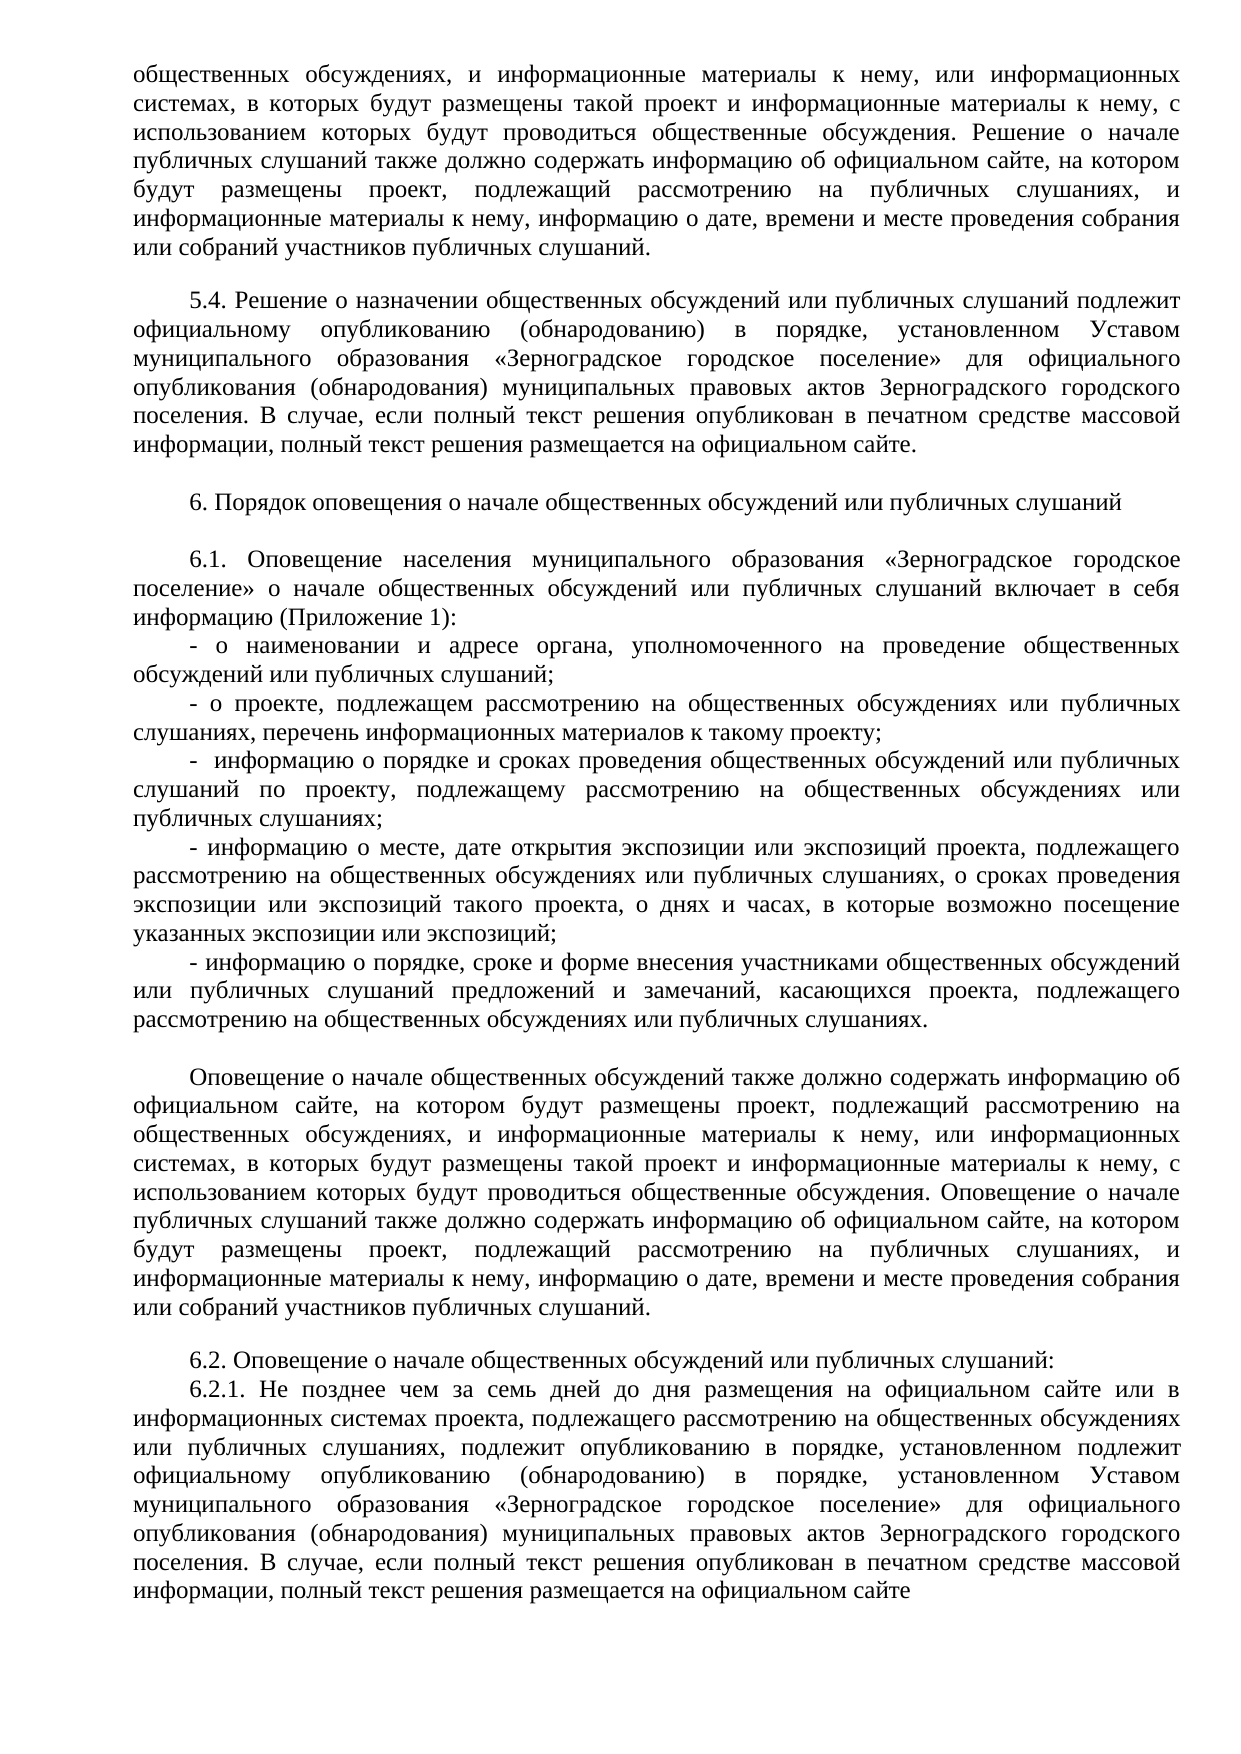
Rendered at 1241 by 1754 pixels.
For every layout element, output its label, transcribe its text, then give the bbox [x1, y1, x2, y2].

text 6.1. Оповещение населения муниципального образования «Зерноградское городское поселение» о начале общественных обсуждений или публичных слушаний включает в себя информацию (Приложение 1): [133, 544, 1181, 630]
text 5.4. Решение о назначении общественных обсуждений или публичных слушаний подлежит официальному опубликованию (обнародованию) в порядке, установленном Уставом муниципального образования «Зерноградское городское поселение» для официального опубликования (обнародования) муниципальных правовых актов Зерноградского городского поселения. В случае, если полный текст решения опубликован в печатном средстве массовой информации, полный текст решения размещается на официальном сайте. [133, 285, 1181, 458]
text - о проекте, подлежащем рассмотрению на общественных обсуждениях или публичных слушаниях, перечень информационных материалов к такому проекту; [133, 688, 1181, 745]
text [133, 59, 1181, 260]
text - информацию о порядке и сроках проведения общественных обсуждений или публичных слушаний по проекту, подлежащему рассмотрению на общественных обсуждениях или публичных слушаниях; [133, 745, 1181, 832]
text - информацию о месте, дате открытия экспозиции или экспозиций проекта, подлежащего рассмотрению на общественных обсуждениях или публичных слушаниях, о сроках проведения экспозиции или экспозиций такого проекта, о днях и часах, в которые возможно посещение указанных экспозиции или экспозиций; [133, 832, 1181, 947]
text - информацию о порядке, сроке и форме внесения участниками общественных обсуждений или публичных слушаний предложений и замечаний, касающихся проекта, подлежащего рассмотрению на общественных обсуждениях или публичных слушаниях. [133, 947, 1181, 1033]
text - о наименовании и адресе органа, уполномоченного на проведение общественных обсуждений или публичных слушаний; [133, 630, 1181, 688]
text 6. Порядок оповещения о начале общественных обсуждений или публичных слушаний [133, 487, 1181, 515]
text Оповещение о начале общественных обсуждений также должно содержать информацию об официальном сайте, на котором будут размещены проект, подлежащий рассмотрению на общественных обсуждениях, и информационные материалы к нему, или информационных системах, в которых будут размещены такой проект и информационные материалы к нему, с использованием которых будут проводиться общественные обсуждения. Оповещение о начале публичных слушаний также должно содержать информацию об официальном сайте, на котором будут размещены проект, подлежащий рассмотрению на публичных слушаниях, и информационные материалы к нему, информацию о дате, времени и месте проведения собрания или собраний участников публичных слушаний. [133, 1062, 1181, 1320]
text 6.2. Оповещение о начале общественных обсуждений или публичных слушаний: [133, 1345, 1181, 1374]
text 6.2.1. Не позднее чем за семь дней до дня размещения на официальном сайте или в информационных системах проекта, подлежащего рассмотрению на общественных обсуждениях или публичных слушаниях, подлежит опубликованию в порядке, установленном подлежит официальному опубликованию (обнародованию) в порядке, установленном Уставом муниципального образования «Зерноградское городское поселение» для официального опубликования (обнародования) муниципальных правовых актов Зерноградского городского поселения. В случае, если полный текст решения опубликован в печатном средстве массовой информации, полный текст решения размещается на официальном сайте [133, 1374, 1181, 1604]
